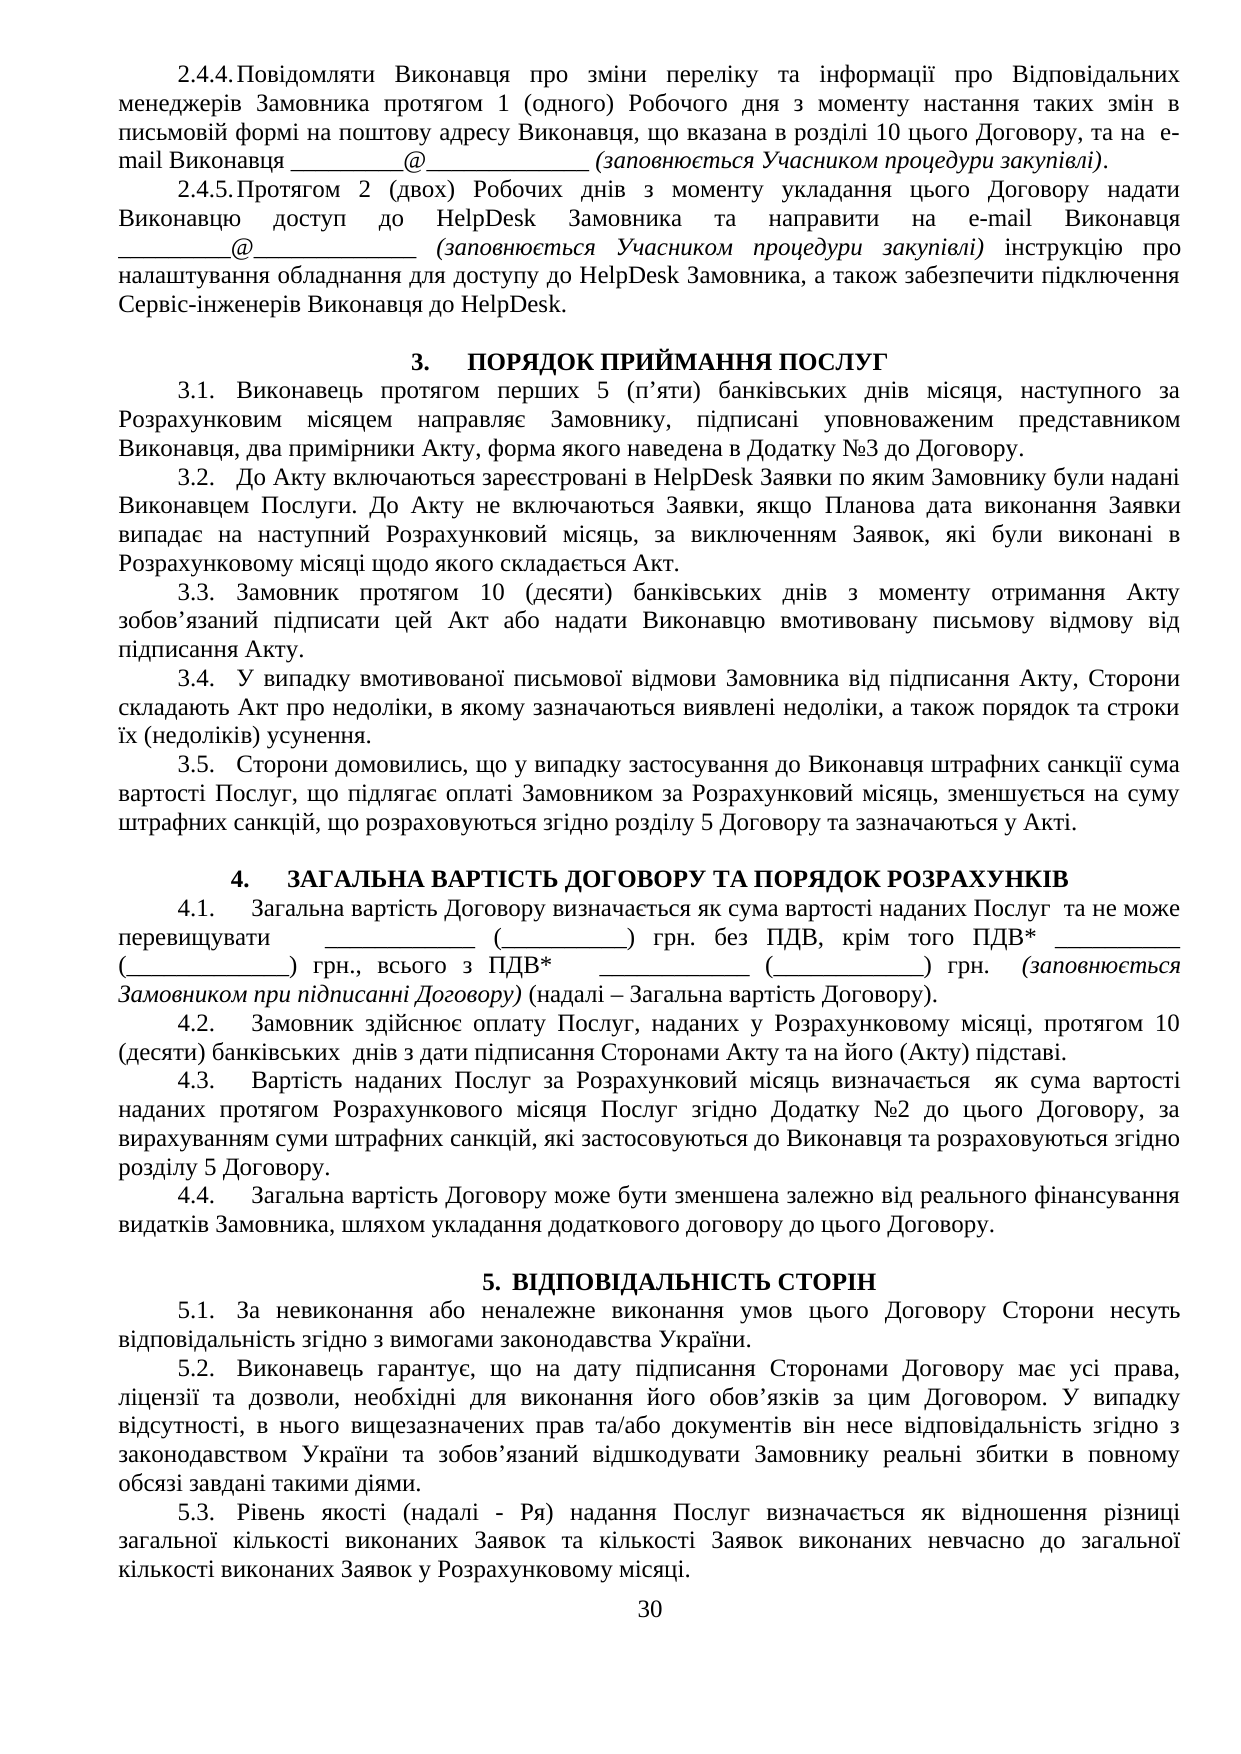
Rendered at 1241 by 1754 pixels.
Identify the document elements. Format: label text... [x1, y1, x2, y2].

list Загальна вартість Договору може бути зменшена залежно від реального фінансування видатків Замовника, шляхом укладання додаткового договору до цього Договору. [118, 1180, 1181, 1238]
list ЗАГАЛЬНА ВАРТІСТЬ ДОГОВОРУ ТА ПОРЯДОК РОЗРАХУНКІВ [118, 864, 1181, 893]
list У випадку вмотивованої письмової відмови Замовника від підписання Акту, Сторони складають Акт про недоліки, в якому зазначаються виявлені недоліки, а також порядок та строки їх (недоліків) усунення. [118, 663, 1181, 749]
list Виконавець гарантує, що на дату підписання Сторонами Договору має усі права, ліцензії та дозволи, необхідні для виконання його обов’язків за цим Договором. У випадку відсутності, в нього вищезазначених прав та/або документів він несе відповідальність згідно з законодавством України та зобов’язаний відшкодувати Замовнику реальні збитки в повному обсязі завдані такими діями. [118, 1353, 1181, 1497]
list Сторони домовились, що у випадку застосування до Виконавця штрафних санкції сума вартості Послуг, що підлягає оплаті Замовником за Розрахунковий місяць, зменшується на суму штрафних санкцій, що розраховуються згідно розділу 5 Договору та зазначаються у Акті. [118, 749, 1181, 835]
list Загальна вартість Договору визначається як сума вартості наданих Послуг та не може перевищувати ____________ (__________) грн. без ПДВ, крім того ПДВ* __________ (_____________) грн., всього з ПДВ* ____________ (____________) грн. (заповнюється Замовником при підписанні Договору) (надалі – Загальна вартість Договору). [118, 893, 1181, 1008]
list Протягом 2 (двох) Робочих днів з моменту укладання цього Договору надати Виконавцю доступ до HelpDesk Замовника та направити на e-mail Виконавця _________@_____________ (заповнюється Учасником процедури закупівлі) інструкцію про налаштування обладнання для доступу до HelpDesk Замовника, а також забезпечити підключення Сервіс-інженерів Виконавця до HelpDesk. [118, 174, 1181, 318]
list ПОРЯДОК ПРИЙМАННЯ ПОСЛУГ [118, 347, 1181, 375]
list Виконавець протягом перших 5 (п’яти) банківських днів місяця, наступного за Розрахунковим місяцем направляє Замовнику, підписані уповноваженим представником Виконавця, два примірники Акту, форма якого наведена в Додатку №3 до Договору. [118, 375, 1181, 462]
list ВІДПОВІДАЛЬНІСТЬ СТОРІН [118, 1267, 1181, 1295]
list Вартість наданих Послуг за Розрахунковий місяць визначається як сума вартості наданих протягом Розрахункового місяця Послуг згідно Додатку №2 до цього Договору, за вирахуванням суми штрафних санкцій, які застосовуються до Виконавця та розраховуються згідно розділу 5 Договору. [118, 1065, 1181, 1180]
list Рівень якості (надалі - Ря) надання Послуг визначається як відношення різниці загальної кількості виконаних Заявок та кількості Заявок виконаних невчасно до загальної кількості виконаних Заявок у Розрахунковому місяці. [118, 1497, 1181, 1583]
list Замовник здійснює оплату Послуг, наданих у Розрахунковому місяці, протягом 10 (десяти) банківських днів з дати підписання Сторонами Акту та на його (Акту) підставі. [118, 1008, 1181, 1065]
list Повідомляти Виконавця про зміни переліку та інформації про Відповідальних менеджерів Замовника протягом 1 (одного) Робочого дня з моменту настання таких змін в письмовій формі на поштову адресу Виконавця, що вказана в розділі 10 цього Договору, та на e-mail Виконавця _________@_____________ (заповнюється Учасником процедури закупівлі). [118, 59, 1181, 174]
list До Акту включаються зареєстровані в HelpDesk Заявки по яким Замовнику були надані Виконавцем Послуги. До Акту не включаються Заявки, якщо Планова дата виконання Заявки випадає на наступний Розрахунковий місяць, за виключенням Заявок, які були виконані в Розрахунковому місяці щодо якого складається Акт. [118, 462, 1181, 577]
list Замовник протягом 10 (десяти) банківських днів з моменту отримання Акту зобов’язаний підписати цей Акт або надати Виконавцю вмотивовану письмову відмову від підписання Акту. [118, 577, 1181, 663]
list За невиконання або неналежне виконання умов цього Договору Сторони несуть відповідальність згідно з вимогами законодавства України. [118, 1295, 1181, 1353]
